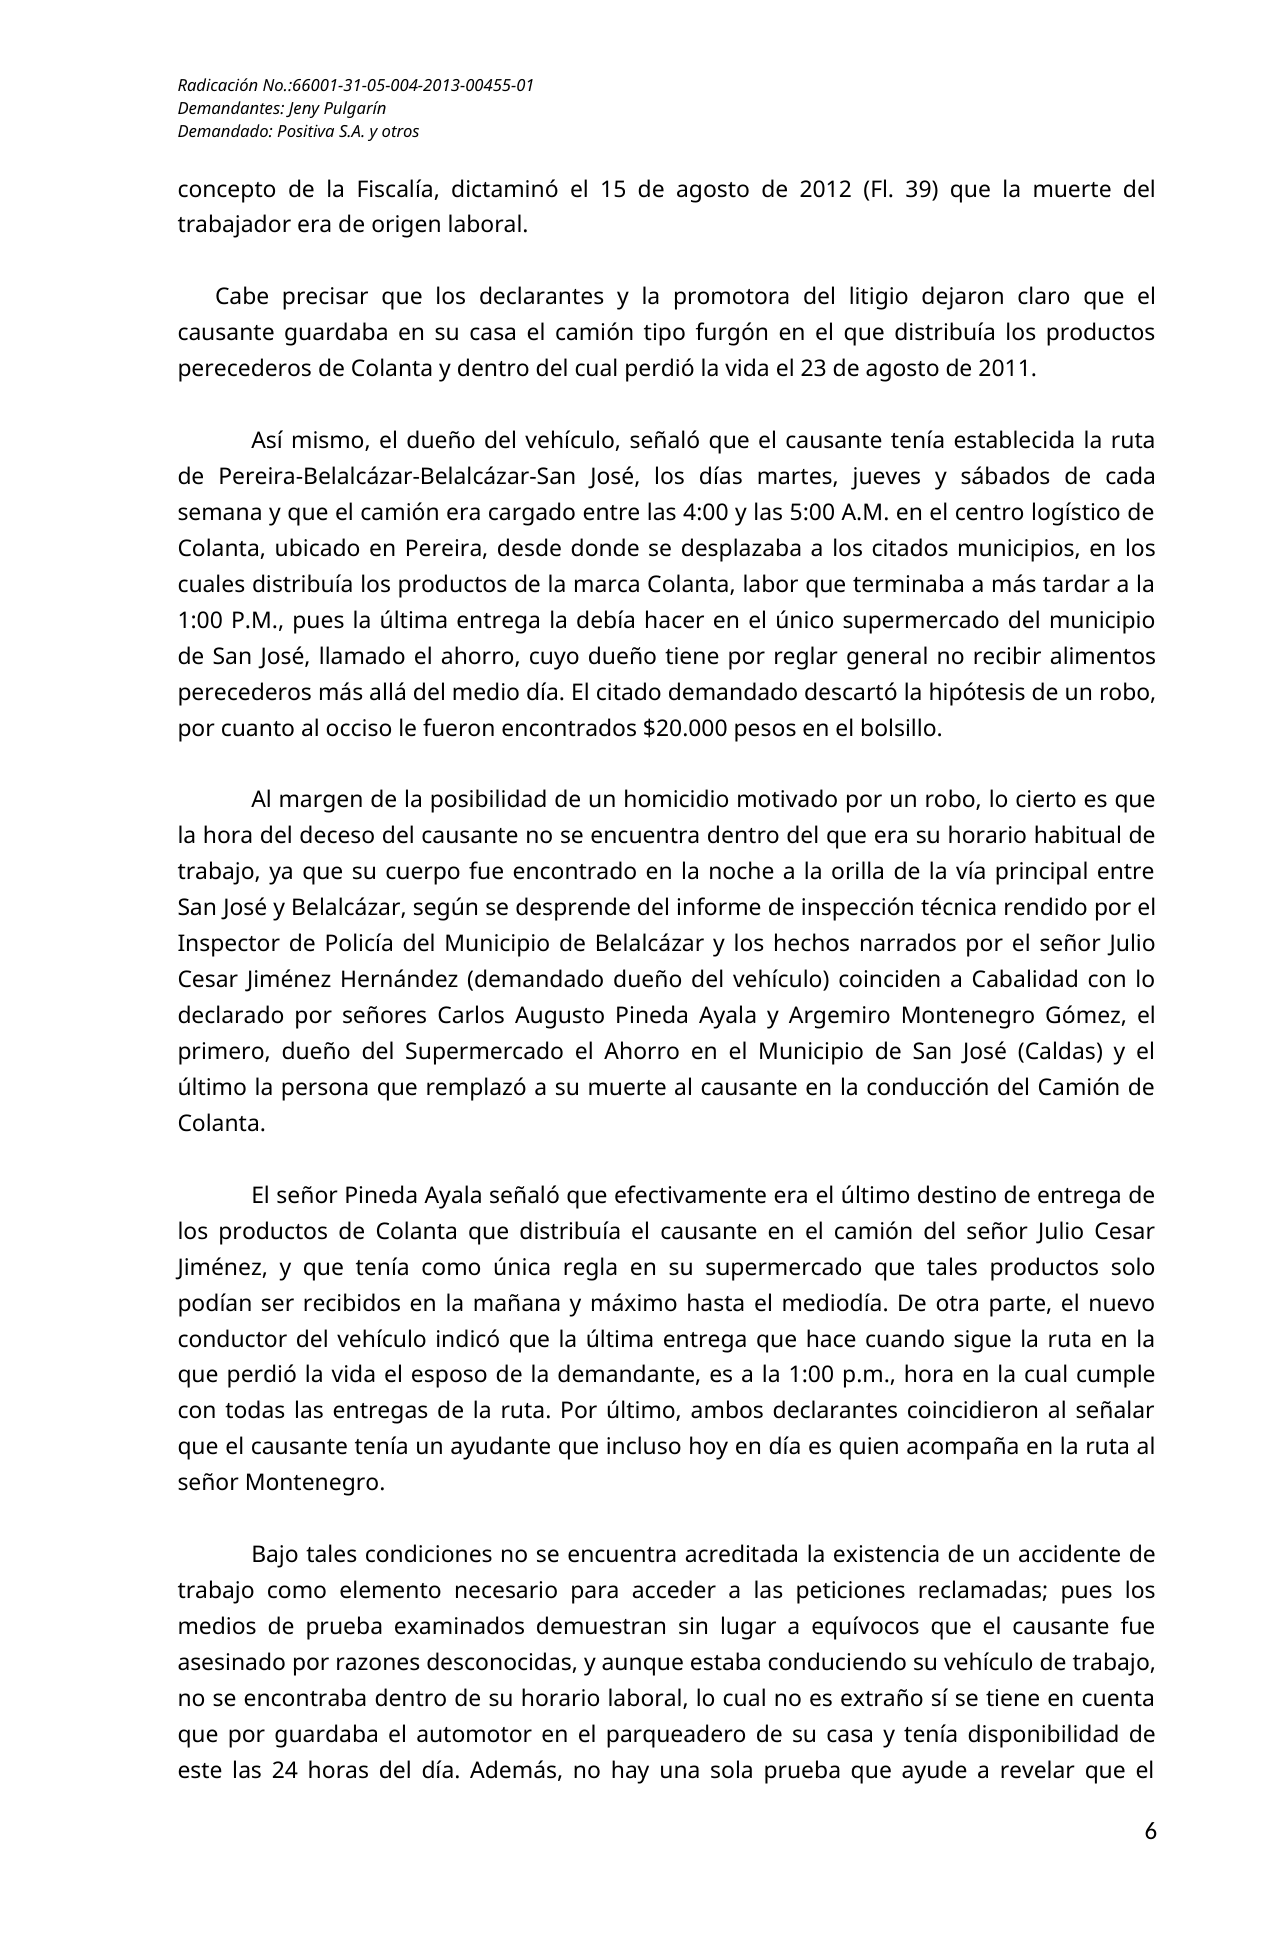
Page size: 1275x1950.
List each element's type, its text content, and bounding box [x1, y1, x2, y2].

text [177, 1538, 1157, 1785]
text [177, 172, 1157, 240]
text Al margen de la posibilidad de un homicidio motivado por un robo, lo cierto es que la hora del deceso del causante no se encuentra dentro del que era su horario habitual de trabajo, ya que su cuerpo fue encontrado en la noche a la orilla de la vía principal entre San José y Belalcázar, según se desprende del informe de inspección técnica rendido por el Inspector de Policía del Municipio de Belalcázar y los hechos narrados por el señor Julio Cesar Jiménez Hernández (demandado dueño del vehículo) coinciden a Cabalidad con lo declarado por señores Carlos Augusto Pineda Ayala y Argemiro Montenegro Gómez, el primero, dueño del Supermercado el Ahorro en el Municipio de San José (Caldas) y el último la persona que remplazó a su muerte al causante en la conducción del Camión de Colanta. [177, 783, 1157, 1138]
text El señor Pineda Ayala señaló que efectivamente era el último destino de entrega de los productos de Colanta que distribuía el causante en el camión del señor Julio Cesar Jiménez, y que tenía como única regla en su supermercado que tales productos solo podían ser recibidos en la mañana y máximo hasta el mediodía. De otra parte, el nuevo conductor del vehículo indicó que la última entrega que hace cuando sigue la ruta en la que perdió la vida el esposo de la demandante, es a la 1:00 p.m., hora en la cual cumple con todas las entregas de la ruta. Por último, ambos declarantes coincidieron al señalar que el causante tenía un ayudante que incluso hoy en día es quien acompaña en la ruta al señor Montenegro. [177, 1179, 1157, 1497]
text Así mismo, el dueño del vehículo, señaló que el causante tenía establecida la ruta de Pereira-Belalcázar-Belalcázar-San José, los días martes, jueves y sábados de cada semana y que el camión era cargado entre las 4:00 y las 5:00 A.M. en el centro logístico de Colanta, ubicado en Pereira, desde donde se desplazaba a los citados municipios, en los cuales distribuía los productos de la marca Colanta, labor que terminaba a más tardar a la 1:00 P.M., pues la última entrega la debía hacer en el único supermercado del municipio de San José, llamado el ahorro, cuyo dueño tiene por reglar general no recibir alimentos perecederos más allá del medio día. El citado demandado descartó la hipótesis de un robo, por cuanto al occiso le fueron encontrados $20.000 pesos en el bolsillo. [177, 424, 1157, 743]
text Cabe precisar que los declarantes y la promotora del litigio dejaron claro que el causante guardaba en su casa el camión tipo furgón en el que distribuía los productos perecederos de Colanta y dentro del cual perdió la vida el 23 de agosto de 2011. [177, 280, 1157, 383]
